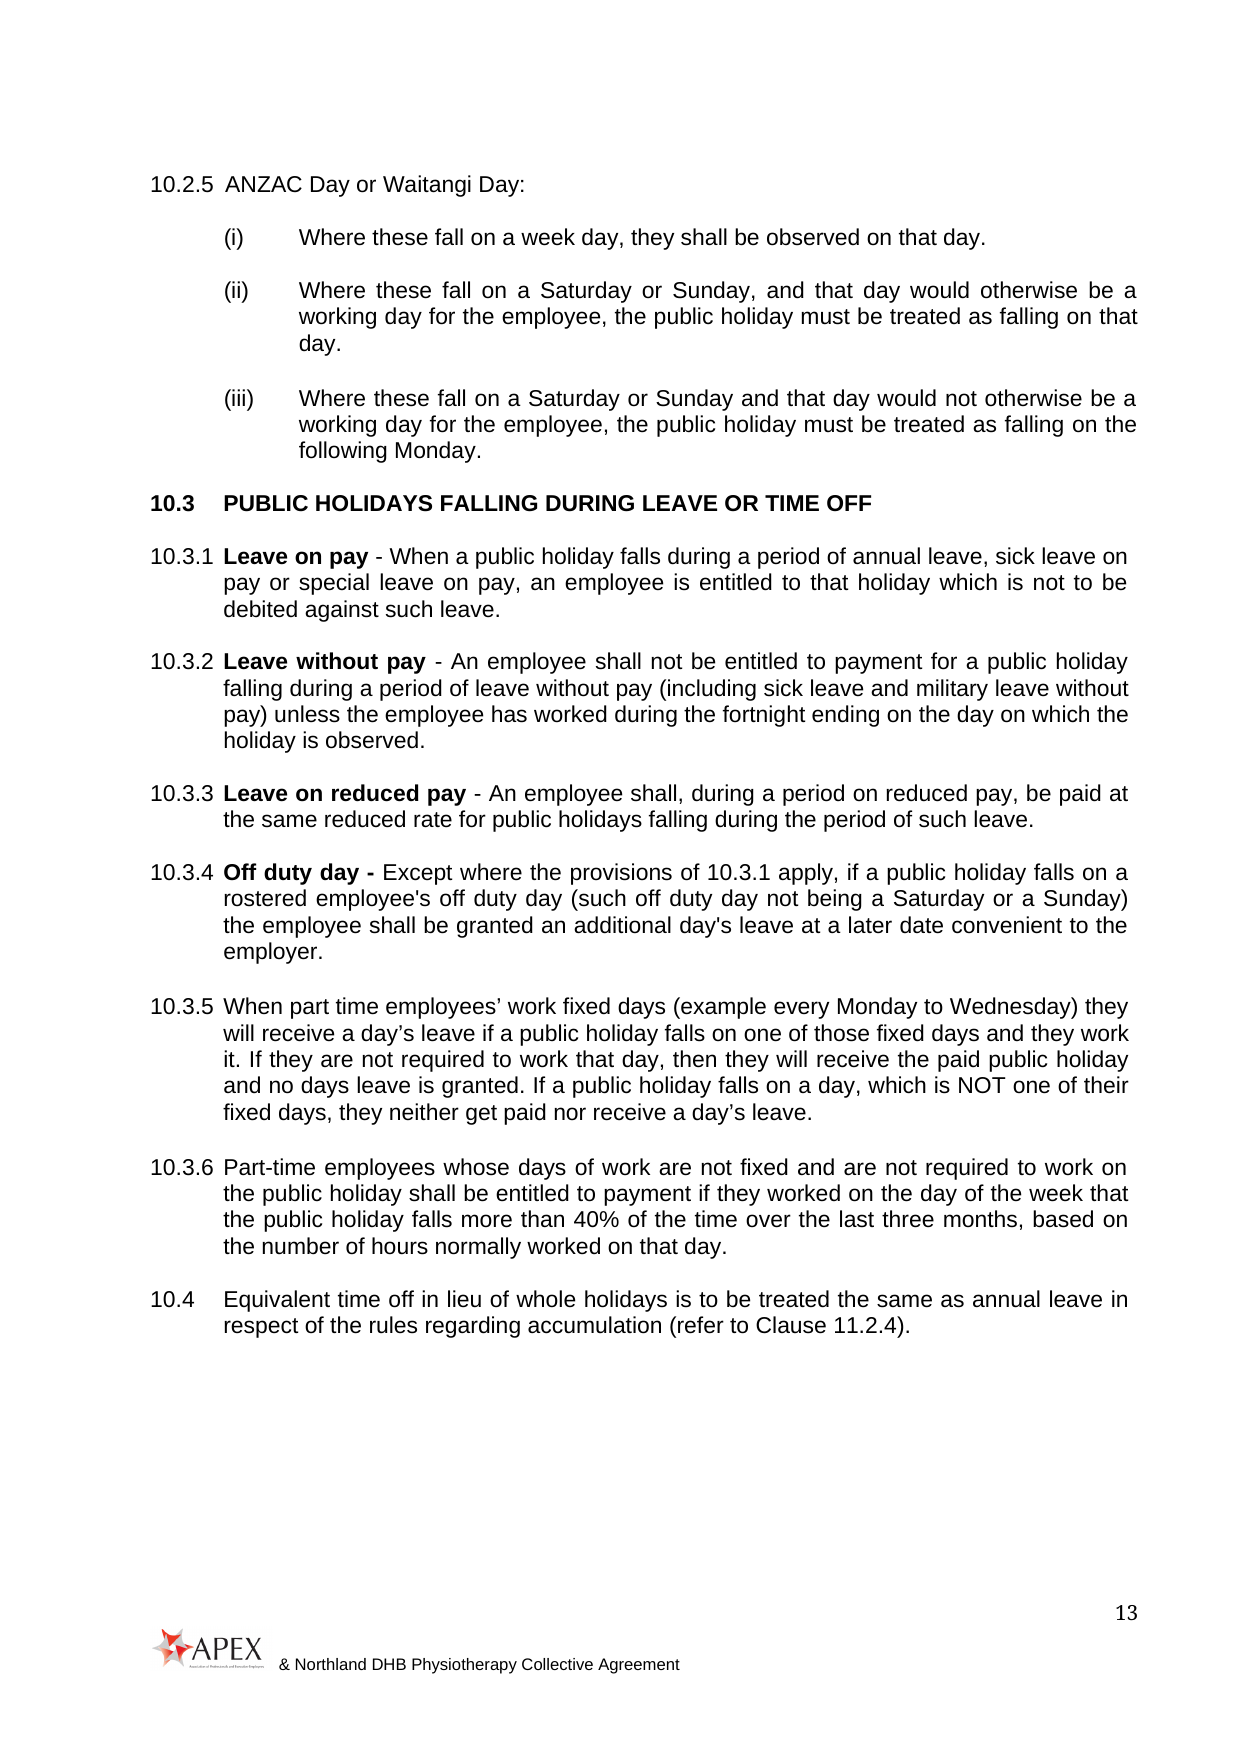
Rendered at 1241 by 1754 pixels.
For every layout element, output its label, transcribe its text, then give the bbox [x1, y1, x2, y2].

list Part-time employees whose days of work are not fixed and are not required to work on the public holiday shall be entitled to payment if they worked on the day of the week that the public holiday falls more than 40% of the time over the last three months, based on the number of hours normally worked on that day. [150, 1154, 1129, 1259]
list Where these fall on a Saturday or Sunday and that day would not otherwise be a working day for the employee, the public holiday must be treated as falling on the following Monday. [223, 385, 1138, 464]
list Where these fall on a week day, they shall be observed on that day. [223, 224, 1138, 251]
text 10.3.3 Leave on reduced pay - An employee shall, during a period on reduced pay, be paid at the same reduced rate for public holidays falling during the period of such leave. [150, 780, 1129, 833]
picture [150, 1626, 274, 1671]
text 10.3.2 Leave without pay - An employee shall not be entitled to payment for a public holiday falling during a period of leave without pay (including sick leave and military leave without pay) unless the employee has worked during the fortnight ending on the day on which the holiday is observed. [150, 648, 1129, 754]
text 10.4 Equivalent time off in lieu of whole holidays is to be treated the same as annual leave in respect of the rules regarding accumulation (refer to Clause 11.2.4). [150, 1286, 1129, 1338]
list Where these fall on a Saturday or Sunday, and that day would otherwise be a working day for the employee, the public holiday must be treated as falling on that day. [223, 277, 1138, 356]
list When part time employees’ work fixed days (example every Monday to Wednesday) they will receive a day’s leave if a public holiday falls on one of those fixed days and they work it. If they are not required to work that day, then they will receive the paid public holiday and no days leave is granted. If a public holiday falls on a day, which is NOT one of their fixed days, they neither get paid nor receive a day’s leave. [150, 993, 1129, 1125]
text 10.3.1 Leave on pay - When a public holiday falls during a period of annual leave, sick leave on pay or special leave on pay, an employee is entitled to that holiday which is not to be debited against such leave. [150, 543, 1129, 622]
list Off duty day - Except where the provisions of 10.3.1 apply, if a public holiday falls on a rostered employee's off duty day (such off duty day not being a Saturday or a Sunday) the employee shall be granted an additional day's leave at a later date convenient to the employer. [150, 859, 1129, 964]
text 10.2.5 ANZAC Day or Waitangi Day: [150, 171, 1138, 198]
text 10.3 PUBLIC HOLIDAYS FALLING DURING LEAVE OR TIME OFF [150, 490, 1129, 516]
